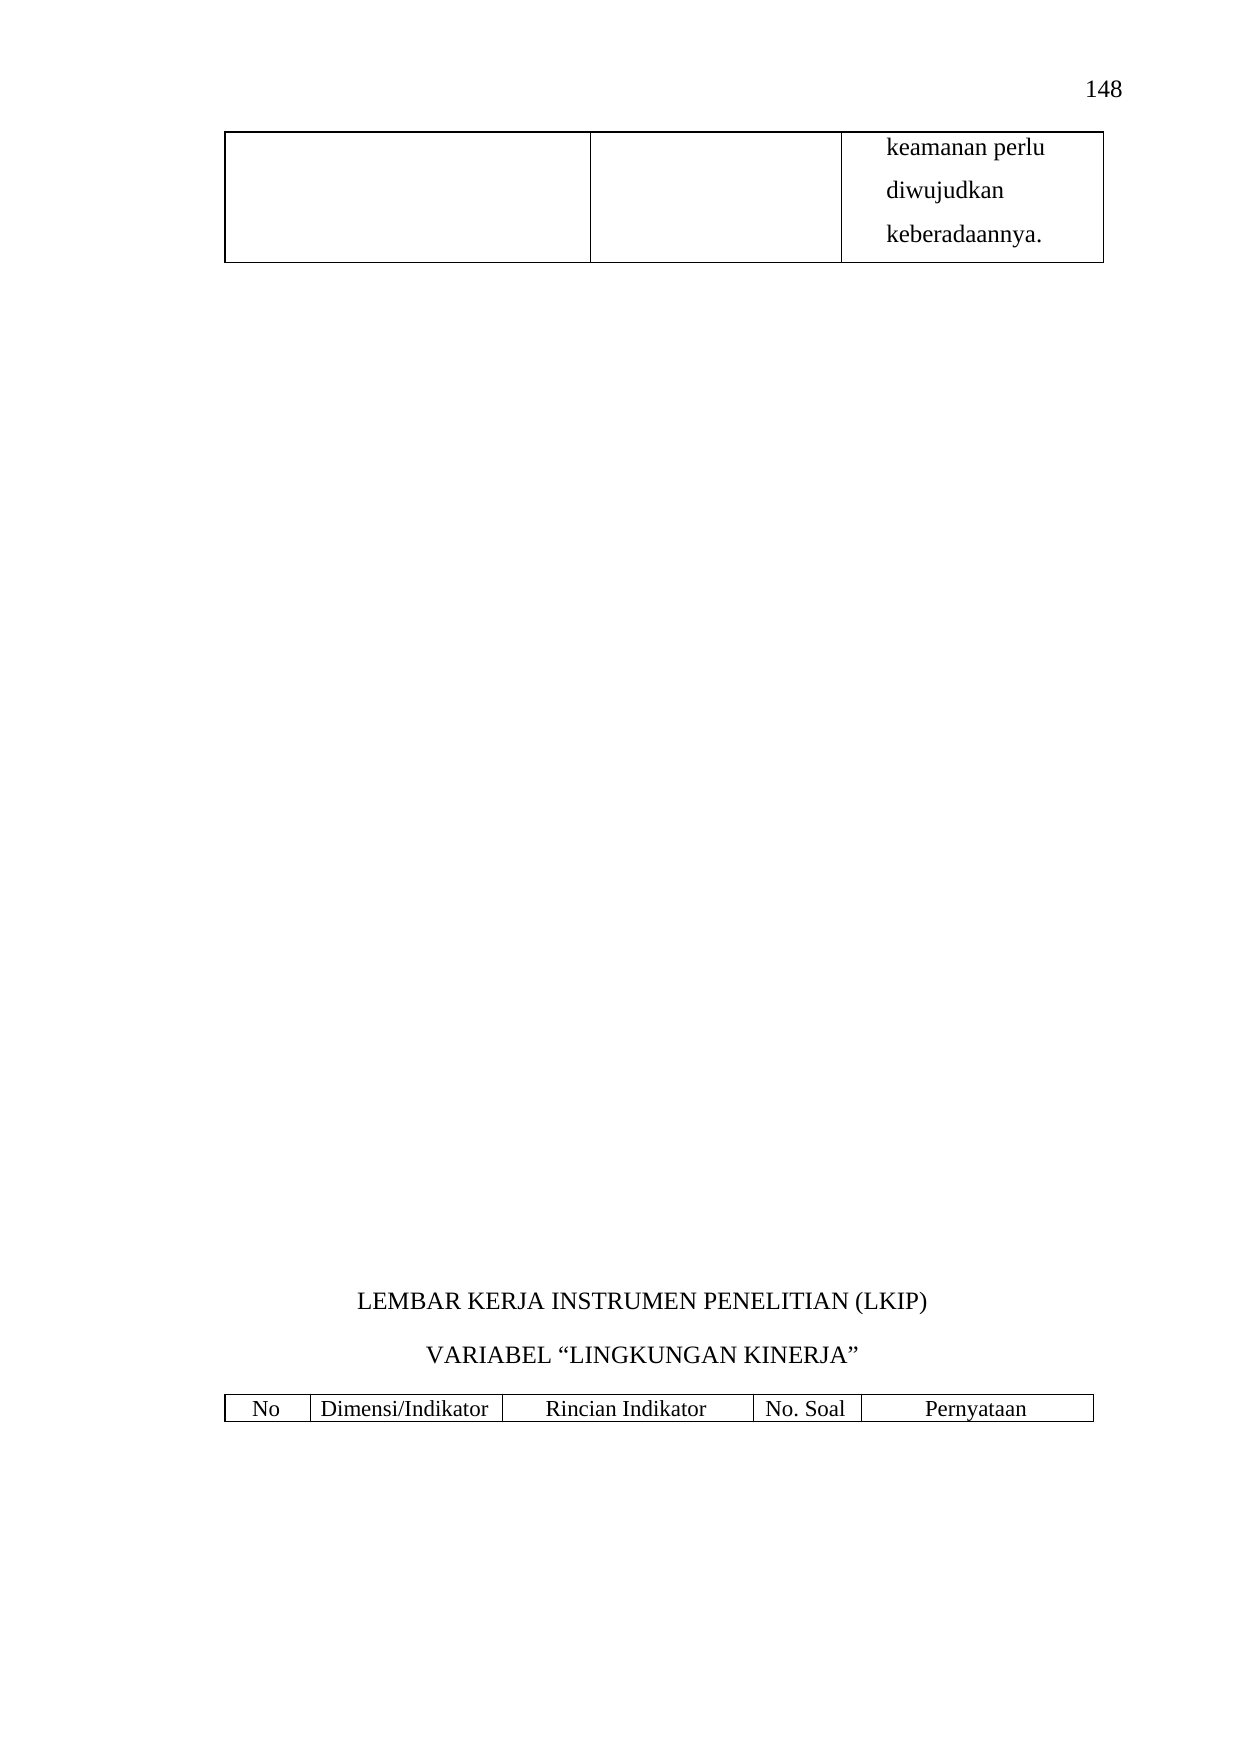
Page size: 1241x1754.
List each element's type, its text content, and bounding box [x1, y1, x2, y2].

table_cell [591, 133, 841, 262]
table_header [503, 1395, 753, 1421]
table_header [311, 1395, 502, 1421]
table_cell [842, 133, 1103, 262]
text LEMBAR KERJA INSTRUMEN PENELITIAN (LKIP) [162, 1286, 1122, 1315]
text VARIABEL “LINGKUNGAN KINERJA” [162, 1340, 1122, 1368]
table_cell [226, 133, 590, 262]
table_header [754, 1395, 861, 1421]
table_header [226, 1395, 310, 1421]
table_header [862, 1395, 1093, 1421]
